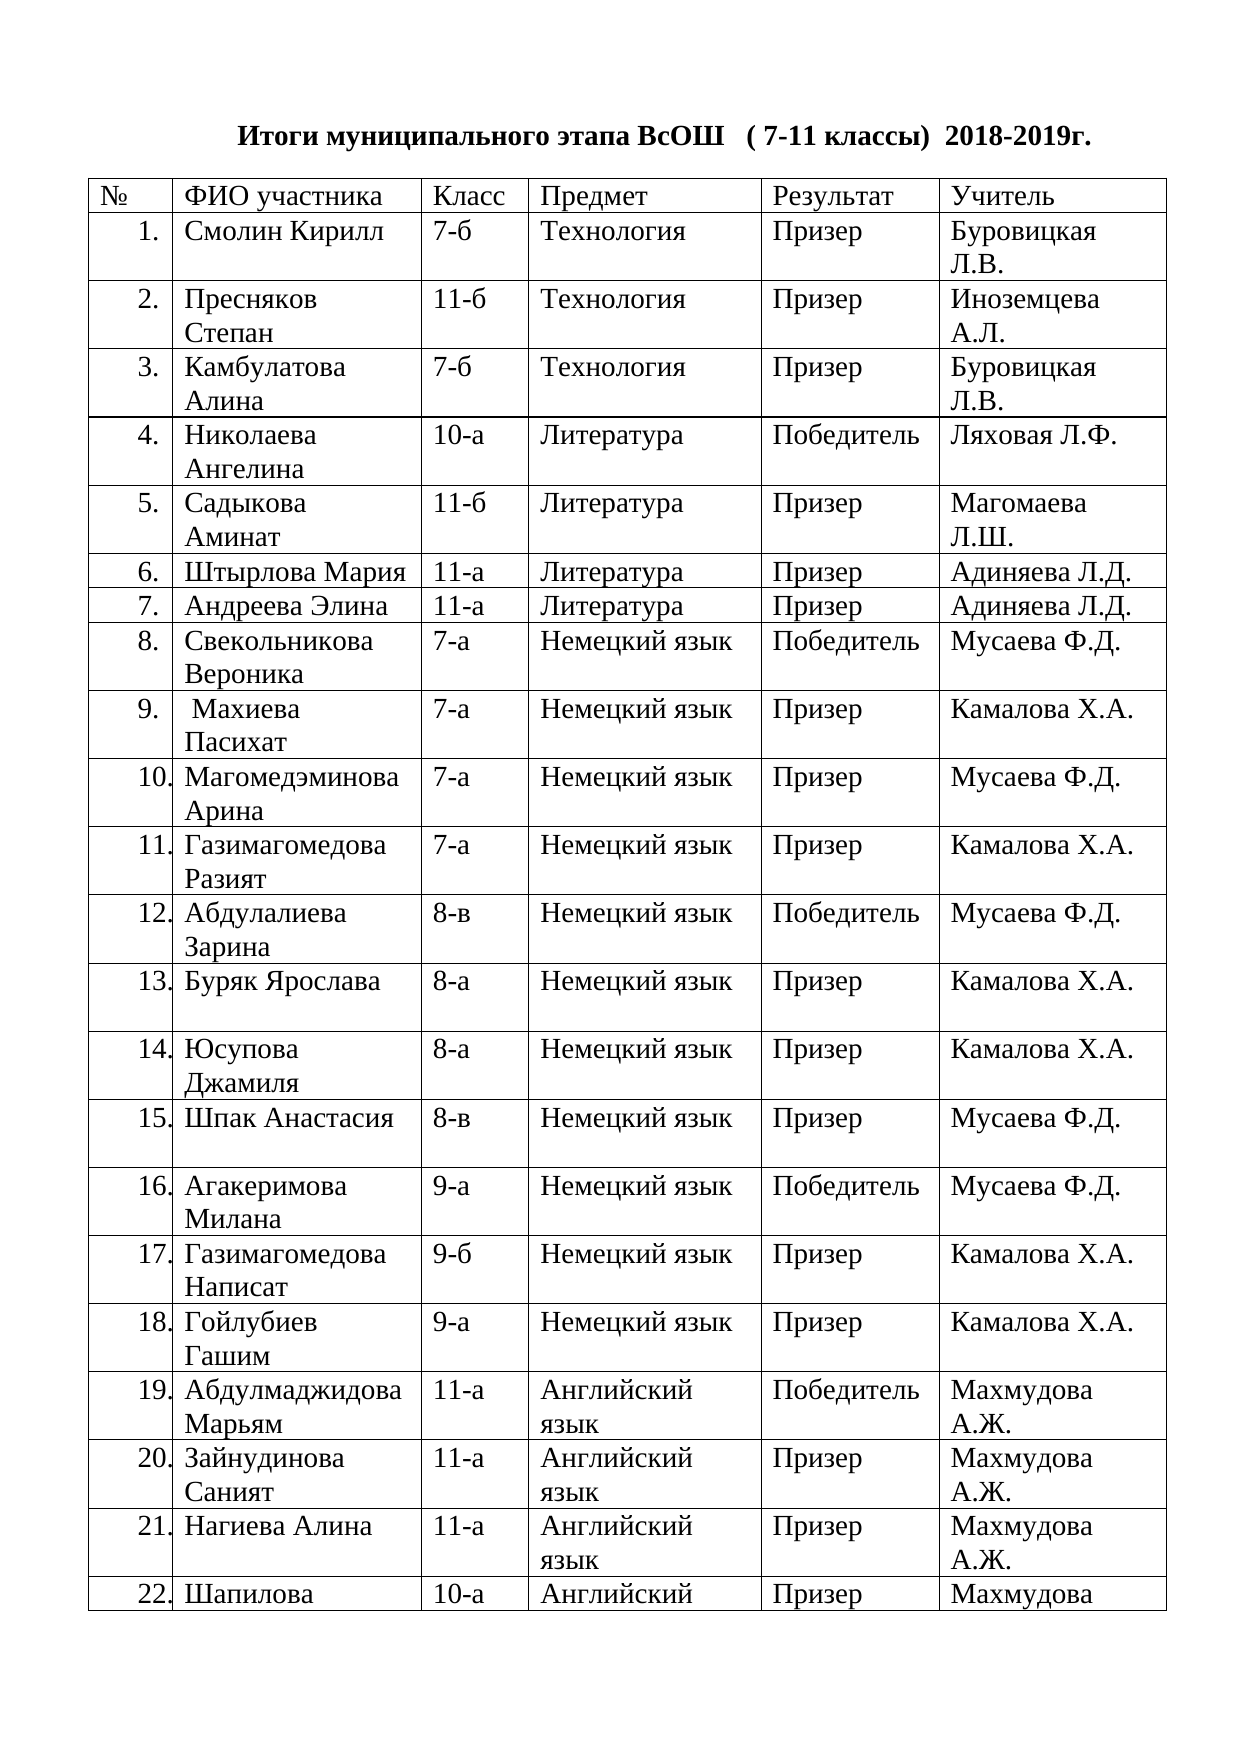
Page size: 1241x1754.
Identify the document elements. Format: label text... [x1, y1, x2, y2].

table_cell [89, 554, 172, 587]
table_cell [89, 486, 172, 553]
table_cell Призер [762, 281, 939, 348]
table_cell Победитель [762, 895, 939, 962]
table_cell Ляховая Л.Ф. [940, 418, 1166, 484]
table_cell Адиняева Л.Д. [940, 588, 1166, 622]
table_cell [89, 827, 172, 894]
table_cell [89, 964, 172, 1031]
table_cell Литература [529, 418, 761, 484]
table_cell 8-а [422, 1032, 528, 1099]
table_cell 9-а [422, 1304, 528, 1371]
table_cell Призер [762, 1100, 939, 1167]
table_cell 10-а [422, 418, 528, 484]
table_cell Буряк Ярослава [173, 964, 421, 1031]
table_cell Магомедэминова Арина [173, 759, 421, 826]
table_cell Призер [762, 213, 939, 280]
table_cell [89, 1032, 172, 1099]
table_cell [89, 1168, 172, 1235]
table_cell Немецкий язык [529, 1236, 761, 1303]
table_cell Мусаева Ф.Д. [940, 895, 1166, 962]
table_cell 7-а [422, 759, 528, 826]
table_cell Абдулмаджидова Марьям [173, 1372, 421, 1439]
text Итоги муниципального этапа ВсОШ ( 7-11 классы) 2018-2019г. [177, 118, 1152, 152]
table_cell Английский язык [529, 1372, 761, 1439]
table_cell Немецкий язык [529, 623, 761, 690]
table_header Предмет [529, 179, 761, 212]
table_cell Мусаева Ф.Д. [940, 623, 1166, 690]
table_cell 9-б [422, 1236, 528, 1303]
table_cell [89, 759, 172, 826]
table_cell 8-в [422, 895, 528, 962]
table_header Учитель [940, 179, 1166, 212]
table_cell Буровицкая Л.В. [940, 213, 1166, 280]
table_cell Зайнудинова Саният [173, 1440, 421, 1507]
table_cell 11-а [422, 1440, 528, 1507]
table_cell Агакеримова Милана [173, 1168, 421, 1235]
table_cell Немецкий язык [529, 895, 761, 962]
table_cell [89, 281, 172, 348]
table_header № [89, 179, 172, 212]
table_cell Немецкий язык [529, 1032, 761, 1099]
table_cell [89, 1577, 172, 1610]
table_cell Немецкий язык [529, 1304, 761, 1371]
table_cell Призер [762, 691, 939, 758]
table_cell Махмудова А.Ж. [940, 1577, 1166, 1610]
table_header Результат [762, 179, 939, 212]
table_cell Камалова Х.А. [940, 1032, 1166, 1099]
table_cell 9-а [422, 1168, 528, 1235]
table_header Класс [422, 179, 528, 212]
table_cell Смолин Кирилл [173, 213, 421, 280]
table_cell Шапилова Камила [173, 1577, 421, 1610]
table_cell Свекольникова Вероника [173, 623, 421, 690]
table_cell Литература [529, 554, 761, 587]
table_cell Призер [762, 1440, 939, 1507]
table_cell [89, 1236, 172, 1303]
table_cell Призер [762, 1236, 939, 1303]
table_cell Немецкий язык [529, 827, 761, 894]
table_cell 11-а [422, 1372, 528, 1439]
table_cell Призер [762, 1304, 939, 1371]
table_cell Камбулатова Алина [173, 349, 421, 416]
table_cell Технология [529, 213, 761, 280]
table_cell Буровицкая Л.В. [940, 349, 1166, 416]
table_cell [89, 895, 172, 962]
table_cell Газимагомедова Написат [173, 1236, 421, 1303]
table_cell Камалова Х.А. [940, 964, 1166, 1031]
table_cell Мусаева Ф.Д. [940, 1100, 1166, 1167]
table_cell 11-а [422, 588, 528, 622]
table_cell Литература [529, 588, 761, 622]
table_cell [89, 1509, 172, 1576]
table_cell Призер [762, 349, 939, 416]
table_cell Махмудова А.Ж. [940, 1372, 1166, 1439]
table_cell 8-а [422, 964, 528, 1031]
table_cell Немецкий язык [529, 691, 761, 758]
table_cell Шпак Анастасия [173, 1100, 421, 1167]
table_cell 7-б [422, 213, 528, 280]
table_cell Махиева Пасихат [173, 691, 421, 758]
table_cell Призер [762, 827, 939, 894]
table_cell 8-в [422, 1100, 528, 1167]
table_cell Махмудова А.Ж. [940, 1509, 1166, 1576]
table_cell Нагиева Алина [173, 1509, 421, 1576]
table_cell Камалова Х.А. [940, 1304, 1166, 1371]
table_cell Призер [762, 486, 939, 553]
table_cell Призер [762, 1032, 939, 1099]
table_cell [89, 349, 172, 416]
table_cell Махмудова А.Ж. [940, 1440, 1166, 1507]
table_cell Технология [529, 281, 761, 348]
table_cell Абдулалиева Зарина [173, 895, 421, 962]
table_cell Мусаева Ф.Д. [940, 759, 1166, 826]
table_cell Призер [762, 759, 939, 826]
table_cell Камалова Х.А. [940, 691, 1166, 758]
table_cell 7-а [422, 623, 528, 690]
table_cell Победитель [762, 1168, 939, 1235]
table_cell 7-а [422, 827, 528, 894]
table_cell Камалова Х.А. [940, 827, 1166, 894]
table_cell Призер [762, 1577, 939, 1610]
table_cell 10-а [422, 1577, 528, 1610]
table_cell Немецкий язык [529, 964, 761, 1031]
table_cell Юсупова Джамиля [173, 1032, 421, 1099]
table_cell Литература [529, 486, 761, 553]
table_cell Технология [529, 349, 761, 416]
table_cell Адиняева Л.Д. [940, 554, 1166, 587]
table_cell Победитель [762, 418, 939, 484]
table_cell Магомаева Л.Ш. [940, 486, 1166, 553]
table_cell [89, 691, 172, 758]
table_cell Гойлубиев Гашим [173, 1304, 421, 1371]
table_cell Немецкий язык [529, 759, 761, 826]
table_cell [89, 418, 172, 484]
table_cell Мусаева Ф.Д. [940, 1168, 1166, 1235]
table_cell [89, 1440, 172, 1507]
table_cell Немецкий язык [529, 1100, 761, 1167]
table_cell Николаева Ангелина [173, 418, 421, 484]
table_cell 11-а [422, 554, 528, 587]
table_cell Призер [762, 588, 939, 622]
table_cell 11-б [422, 486, 528, 553]
table_cell [89, 1100, 172, 1167]
table_header ФИО участника [173, 179, 421, 212]
table_cell Призер [762, 964, 939, 1031]
table_cell Призер [762, 1509, 939, 1576]
table_cell Английский язык [529, 1509, 761, 1576]
table_cell Победитель [762, 1372, 939, 1439]
table_cell Газимагомедова Разият [173, 827, 421, 894]
table_cell Немецкий язык [529, 1168, 761, 1235]
table_cell Пресняков Степан [173, 281, 421, 348]
table_cell 7-а [422, 691, 528, 758]
table_cell Английский язык [529, 1440, 761, 1507]
table_cell [89, 213, 172, 280]
table_cell [89, 623, 172, 690]
table_cell [89, 1304, 172, 1371]
table_cell 11-б [422, 281, 528, 348]
table_cell [89, 1372, 172, 1439]
table_cell Штырлова Мария [173, 554, 421, 587]
table_cell Камалова Х.А. [940, 1236, 1166, 1303]
table_cell 11-а [422, 1509, 528, 1576]
table_cell Победитель [762, 623, 939, 690]
table_cell Английский язык [529, 1577, 761, 1610]
table_cell Иноземцева А.Л. [940, 281, 1166, 348]
table_cell 7-б [422, 349, 528, 416]
table_cell Призер [762, 554, 939, 587]
table_cell Садыкова Аминат [173, 486, 421, 553]
table_cell [89, 588, 172, 622]
table_cell Андреева Элина [173, 588, 421, 622]
